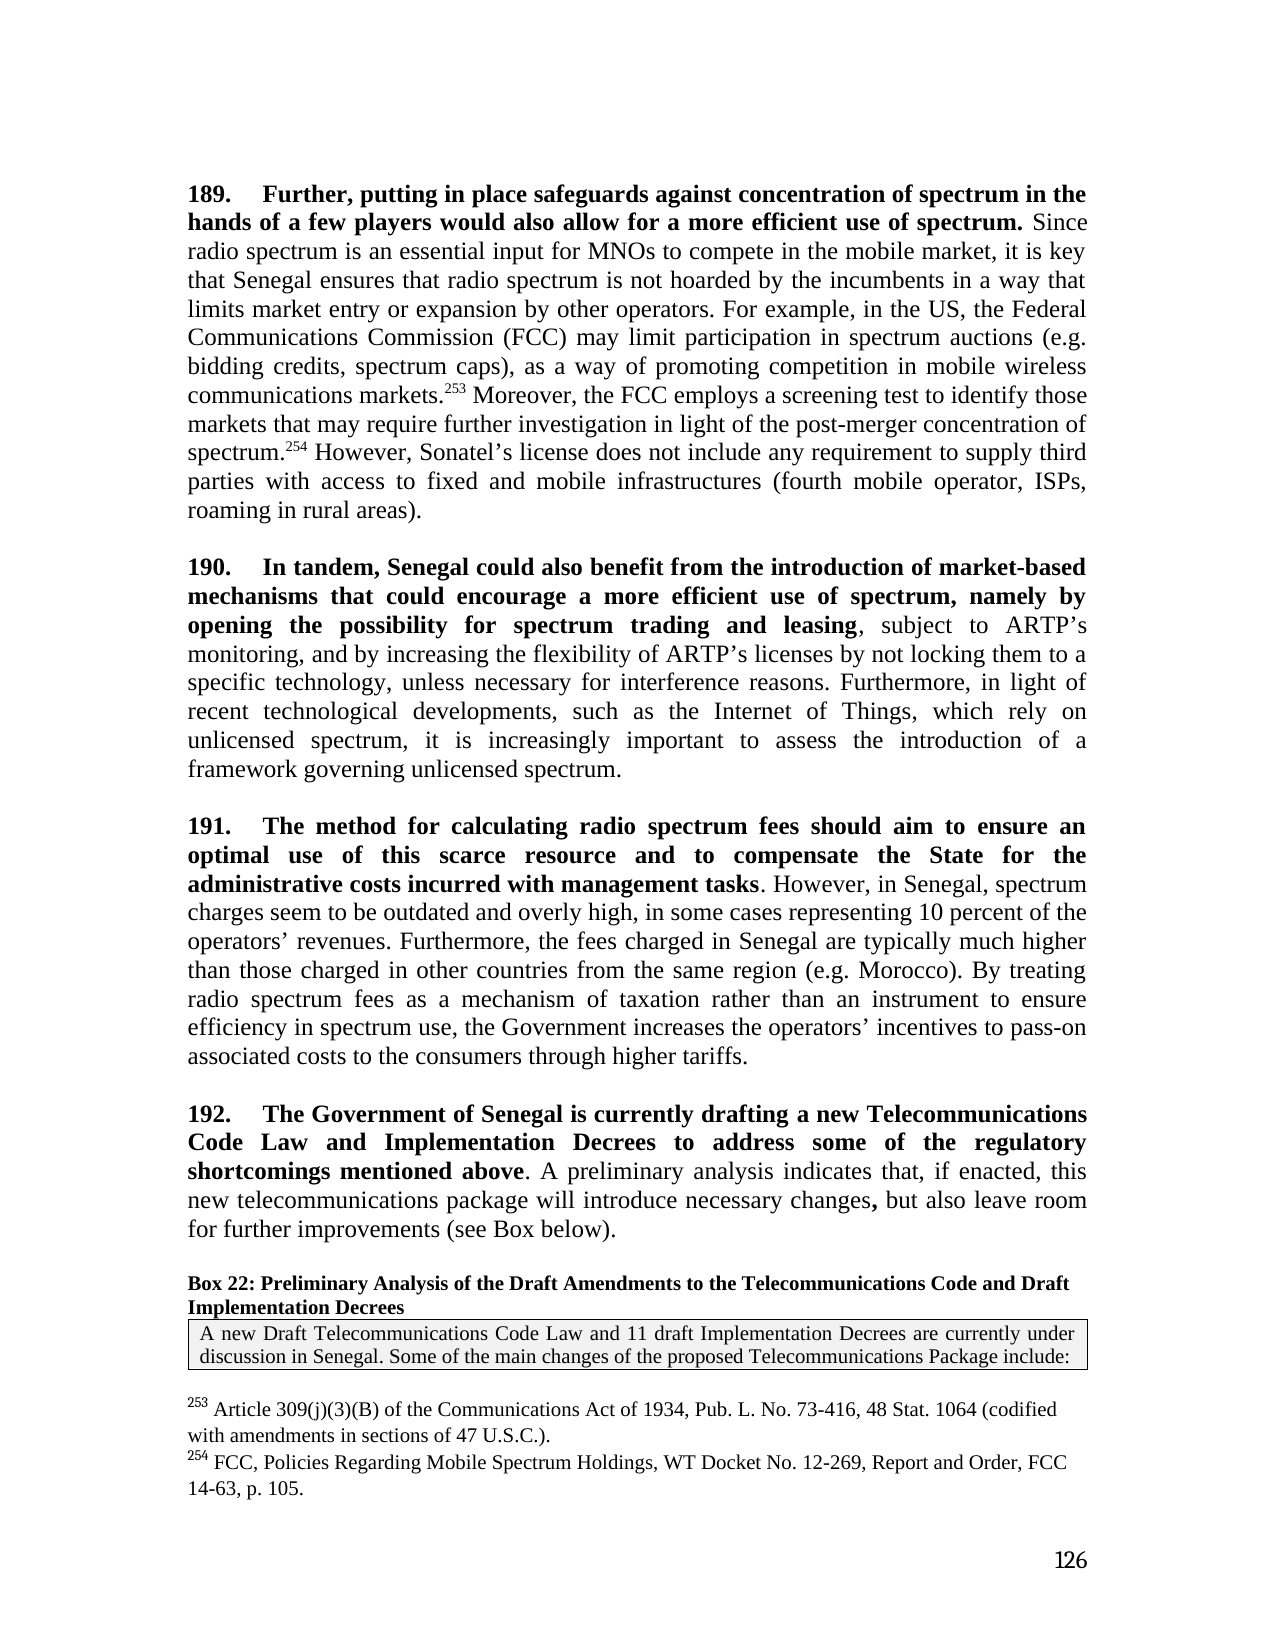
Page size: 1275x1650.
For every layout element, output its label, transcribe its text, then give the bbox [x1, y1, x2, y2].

list The method for calculating radio spectrum fees should aim to ensure an optimal use of this scarce resource and to compensate the State for the administrative costs incurred with management tasks. However, in Senegal, spectrum charges seem to be outdated and overly high, in some cases representing 10 percent of the operators’ revenues. Furthermore, the fees charged in Senegal are typically much higher than those charged in other countries from the same region (e.g. Morocco). By treating radio spectrum fees as a mechanism of taxation rather than an instrument to ensure efficiency in spectrum use, the Government increases the operators’ incentives to pass-on associated costs to the consumers through higher tariffs. [187, 811, 1087, 1070]
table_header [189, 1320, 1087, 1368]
list The Government of Senegal is currently drafting a new Telecommunications Code Law and Implementation Decrees to address some of the regulatory shortcomings mentioned above. A preliminary analysis indicates that, if enacted, this new telecommunications package will introduce necessary changes, but also leave room for further improvements (see Box below). [187, 1099, 1087, 1242]
text Box 22: Preliminary Analysis of the Draft Amendments to the Telecommunications Code and Draft Implementation Decrees [187, 1271, 1087, 1319]
list In tandem, Senegal could also benefit from the introduction of market-based mechanisms that could encourage a more efficient use of spectrum, namely by opening the possibility for spectrum trading and leasing, subject to ARTP’s monitoring, and by increasing the flexibility of ARTP’s licenses by not locking them to a specific technology, unless necessary for interference reasons. Furthermore, in light of recent technological developments, such as the Internet of Things, which rely on unlicensed spectrum, it is increasingly important to assess the introduction of a framework governing unlicensed spectrum. [187, 552, 1087, 782]
list Further, putting in place safeguards against concentration of spectrum in the hands of a few players would also allow for a more efficient use of spectrum. Since radio spectrum is an essential input for MNOs to compete in the mobile market, it is key that Senegal ensures that radio spectrum is not hoarded by the incumbents in a way that limits market entry or expansion by other operators. For example, in the US, the Federal Communications Commission (FCC) may limit participation in spectrum auctions (e.g. bidding credits, spectrum caps), as a way of promoting competition in mobile wireless communications markets. Moreover, the FCC employs a screening test to identify those markets that may require further investigation in light of the post-merger concentration of spectrum. However, Sonatel’s license does not include any requirement to supply third parties with access to fixed and mobile infrastructures (fourth mobile operator, ISPs, roaming in rural areas). [187, 179, 1087, 524]
